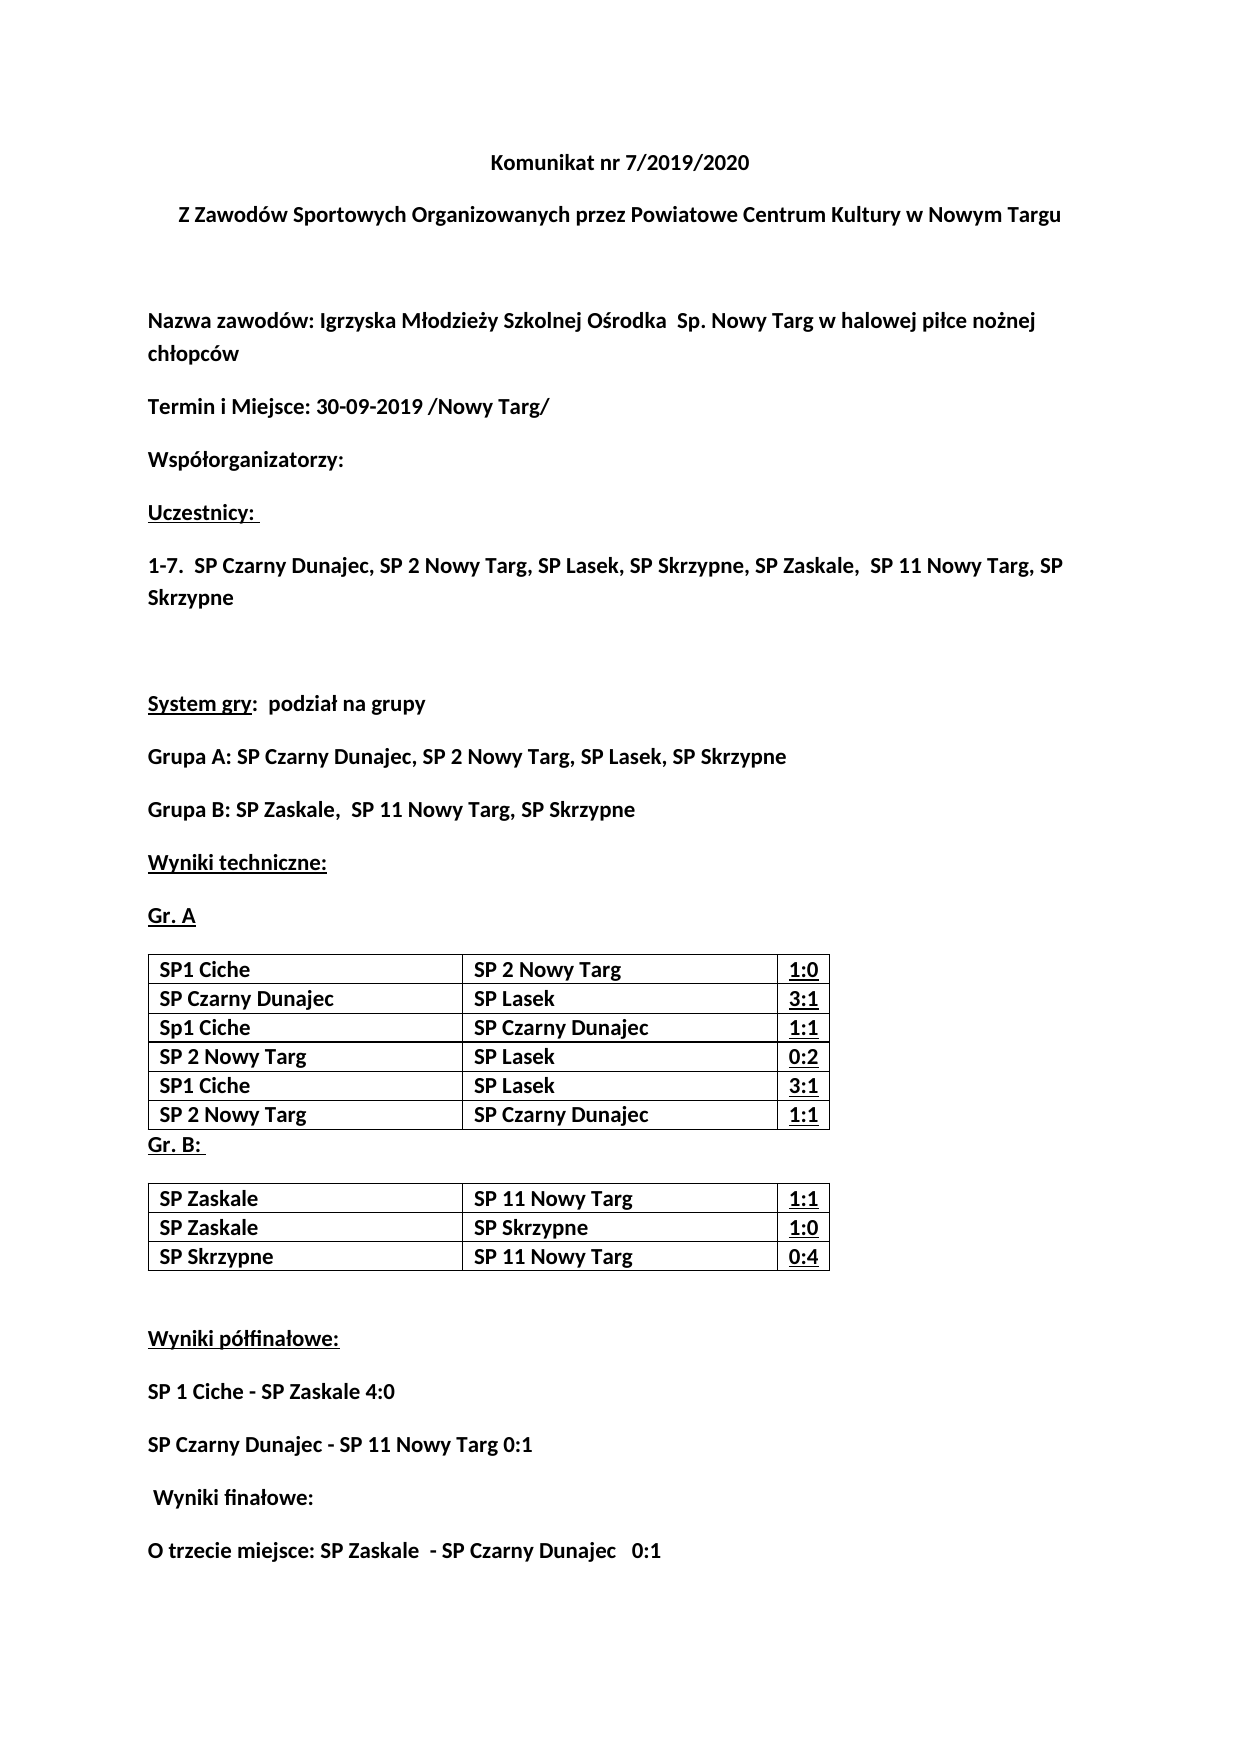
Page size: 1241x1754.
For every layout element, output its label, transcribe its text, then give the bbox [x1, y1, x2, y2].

table_cell Sp1 Ciche [149, 1014, 462, 1041]
table_cell SP 11 Nowy Targ [463, 1242, 777, 1270]
table_cell 0:2 [778, 1043, 829, 1071]
text Wyniki finałowe: [148, 1483, 1093, 1511]
table_cell 3:1 [778, 984, 829, 1012]
text Grupa B: SP Zaskale, SP 11 Nowy Targ, SP Skrzypne [148, 795, 1093, 823]
table_cell SP 2 Nowy Targ [149, 1101, 462, 1129]
table_cell 3:1 [778, 1072, 829, 1099]
table_cell 1:0 [778, 1213, 829, 1241]
table_header SP 2 Nowy Targ [463, 955, 777, 983]
text Wyniki półfinałowe: [148, 1324, 1093, 1352]
table_cell SP 2 Nowy Targ [149, 1043, 462, 1071]
table_cell SP Skrzypne [149, 1242, 462, 1270]
table_cell SP Zaskale [149, 1213, 462, 1241]
text Współorganizatorzy: [148, 445, 1093, 473]
table_header SP Zaskale [149, 1184, 462, 1212]
table_header SP1 Ciche [149, 955, 462, 983]
table_cell SP Czarny Dunajec [149, 984, 462, 1012]
table_cell SP1 Ciche [149, 1072, 462, 1099]
text Gr. A [148, 901, 1093, 929]
table_cell 0:4 [778, 1242, 829, 1270]
table_cell 1:1 [778, 1014, 829, 1041]
text System gry: podział na grupy [148, 689, 1093, 717]
text Wyniki techniczne: [148, 848, 1093, 876]
table_cell SP Czarny Dunajec [463, 1101, 777, 1129]
text Komunikat nr 7/2019/2020 [148, 148, 1093, 176]
table_cell SP Czarny Dunajec [463, 1014, 777, 1041]
text Nazwa zawodów: Igrzyska Młodzieży Szkolnej Ośrodka Sp. Nowy Targ w halowej piłce nożnej chłopców [148, 307, 1093, 367]
table_header 1:1 [778, 1184, 829, 1212]
table_cell 1:1 [778, 1101, 829, 1129]
table_cell SP Lasek [463, 984, 777, 1012]
text Uczestnicy: [148, 498, 1093, 526]
table_cell SP Lasek [463, 1043, 777, 1071]
text Grupa A: SP Czarny Dunajec, SP 2 Nowy Targ, SP Lasek, SP Skrzypne [148, 742, 1093, 770]
text SP Czarny Dunajec - SP 11 Nowy Targ 0:1 [148, 1430, 1093, 1458]
text Termin i Miejsce: 30-09-2019 /Nowy Targ/ [148, 392, 1093, 420]
table_header 1:0 [778, 955, 829, 983]
text Z Zawodów Sportowych Organizowanych przez Powiatowe Centrum Kultury w Nowym Targu [148, 201, 1093, 229]
table_header SP 11 Nowy Targ [463, 1184, 777, 1212]
text SP 1 Ciche - SP Zaskale 4:0 [148, 1377, 1093, 1405]
text O trzecie miejsce: SP Zaskale - SP Czarny Dunajec 0:1 [148, 1536, 1093, 1564]
table_cell SP Skrzypne [463, 1213, 777, 1241]
text 1-7. SP Czarny Dunajec, SP 2 Nowy Targ, SP Lasek, SP Skrzypne, SP Zaskale, SP 11 Nowy Targ, SP Skrzypne [148, 551, 1093, 611]
text Gr. B: [148, 1130, 1093, 1158]
table_cell SP Lasek [463, 1072, 777, 1099]
